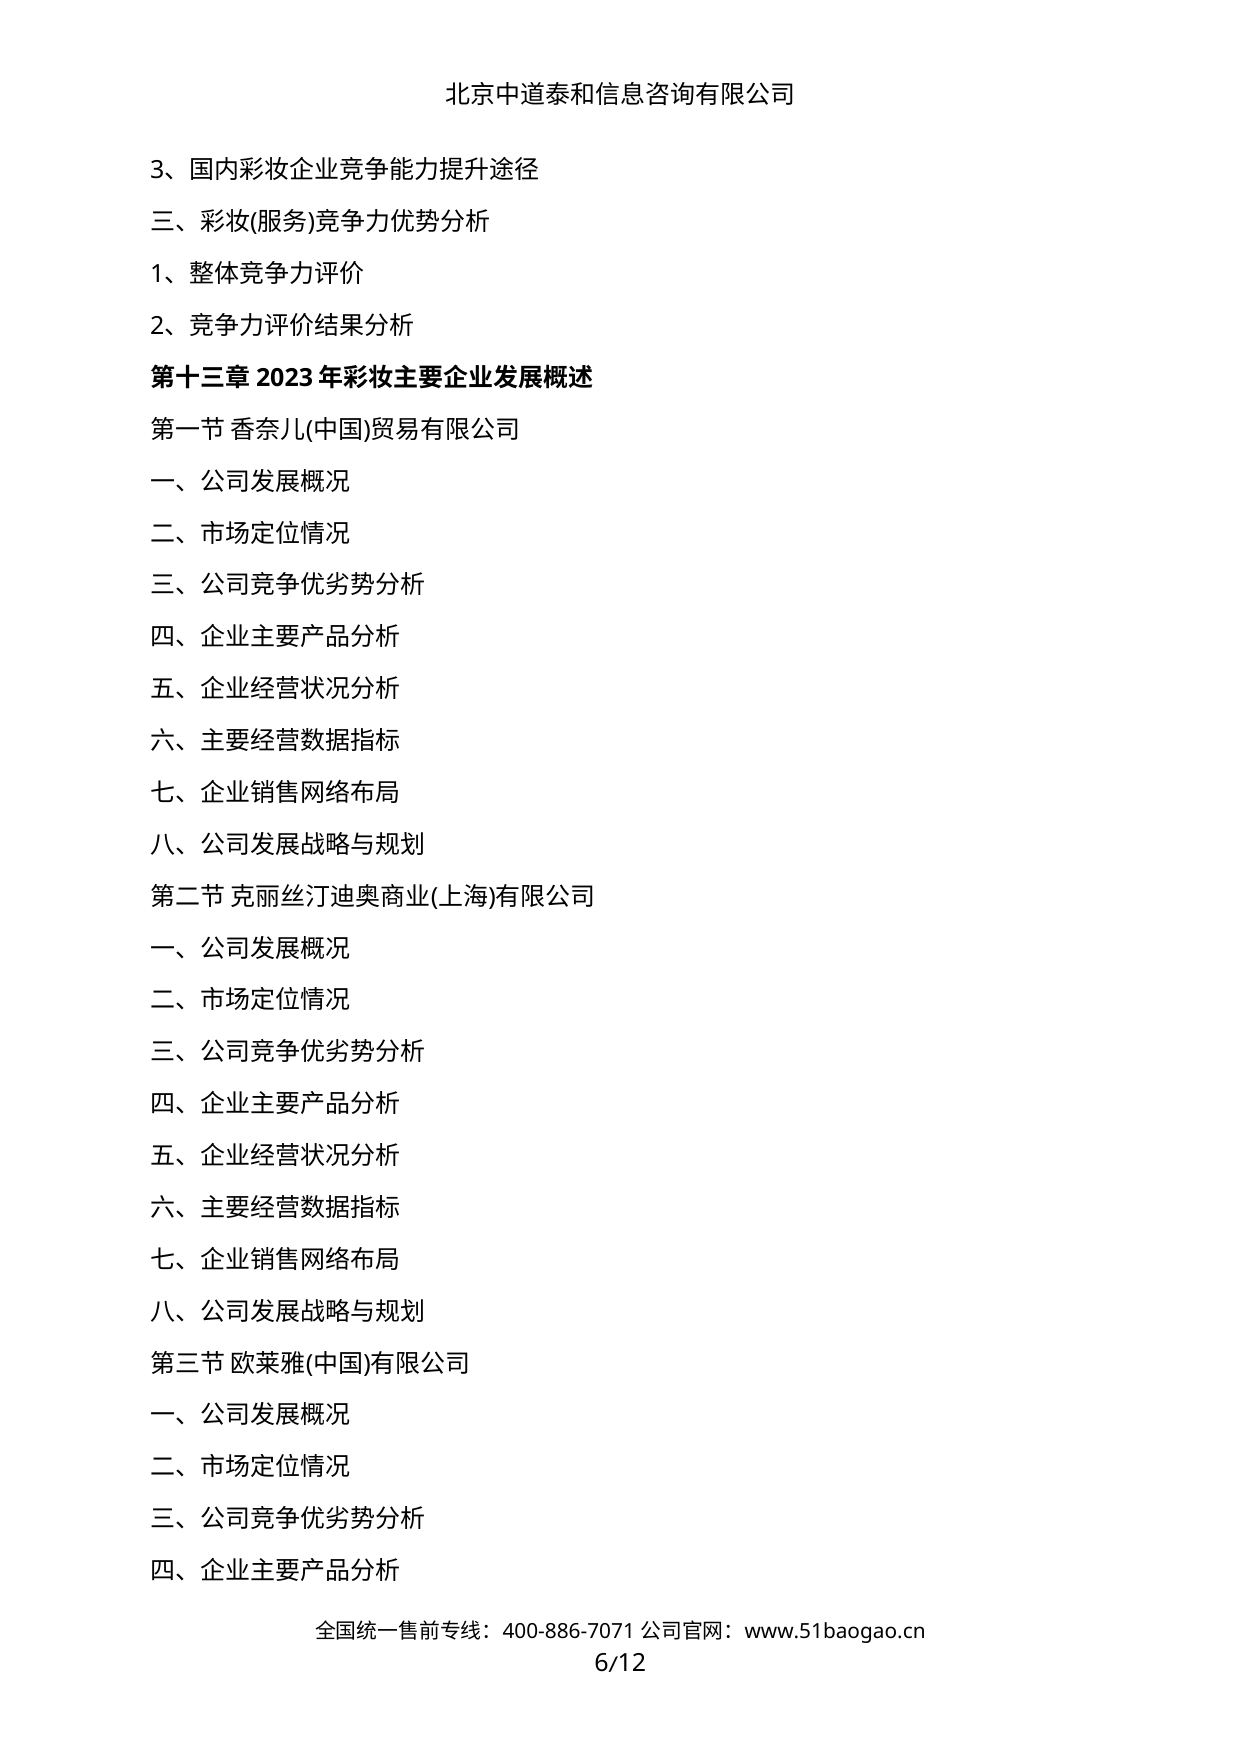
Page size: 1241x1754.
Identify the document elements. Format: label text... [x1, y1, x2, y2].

text 一、公司发展概况 [150, 461, 1090, 497]
text 第二节 克丽丝汀迪奥商业(上海)有限公司 [150, 876, 1090, 912]
text 四、企业主要产品分析 [150, 1084, 1090, 1120]
text 四、企业主要产品分析 [150, 1551, 1090, 1587]
text 五、企业经营状况分析 [150, 669, 1090, 705]
text 二、市场定位情况 [150, 980, 1090, 1016]
text 第三节 欧莱雅(中国)有限公司 [150, 1343, 1090, 1379]
text 六、主要经营数据指标 [150, 1187, 1090, 1224]
text 三、彩妆(服务)竞争力优势分析 [150, 202, 1090, 238]
text 二、市场定位情况 [150, 513, 1090, 549]
text 八、公司发展战略与规划 [150, 824, 1090, 861]
text 三、公司竞争优劣势分析 [150, 565, 1090, 601]
text 七、企业销售网络布局 [150, 1239, 1090, 1276]
text 六、主要经营数据指标 [150, 721, 1090, 757]
text 1、整体竞争力评价 [150, 254, 1090, 290]
text 2、竞争力评价结果分析 [150, 306, 1090, 342]
text 五、企业经营状况分析 [150, 1136, 1090, 1172]
text 第一节 香奈儿(中国)贸易有限公司 [150, 409, 1090, 446]
text 一、公司发展概况 [150, 928, 1090, 964]
text 3、国内彩妆企业竞争能力提升途径 [150, 150, 1090, 186]
text 四、企业主要产品分析 [150, 617, 1090, 653]
text 三、公司竞争优劣势分析 [150, 1032, 1090, 1068]
text 三、公司竞争优劣势分析 [150, 1499, 1090, 1535]
text 八、公司发展战略与规划 [150, 1291, 1090, 1327]
text 七、企业销售网络布局 [150, 772, 1090, 809]
text 一、公司发展概况 [150, 1395, 1090, 1431]
text 第十三章 2023年彩妆主要企业发展概述 [150, 357, 1090, 394]
text 二、市场定位情况 [150, 1447, 1090, 1483]
